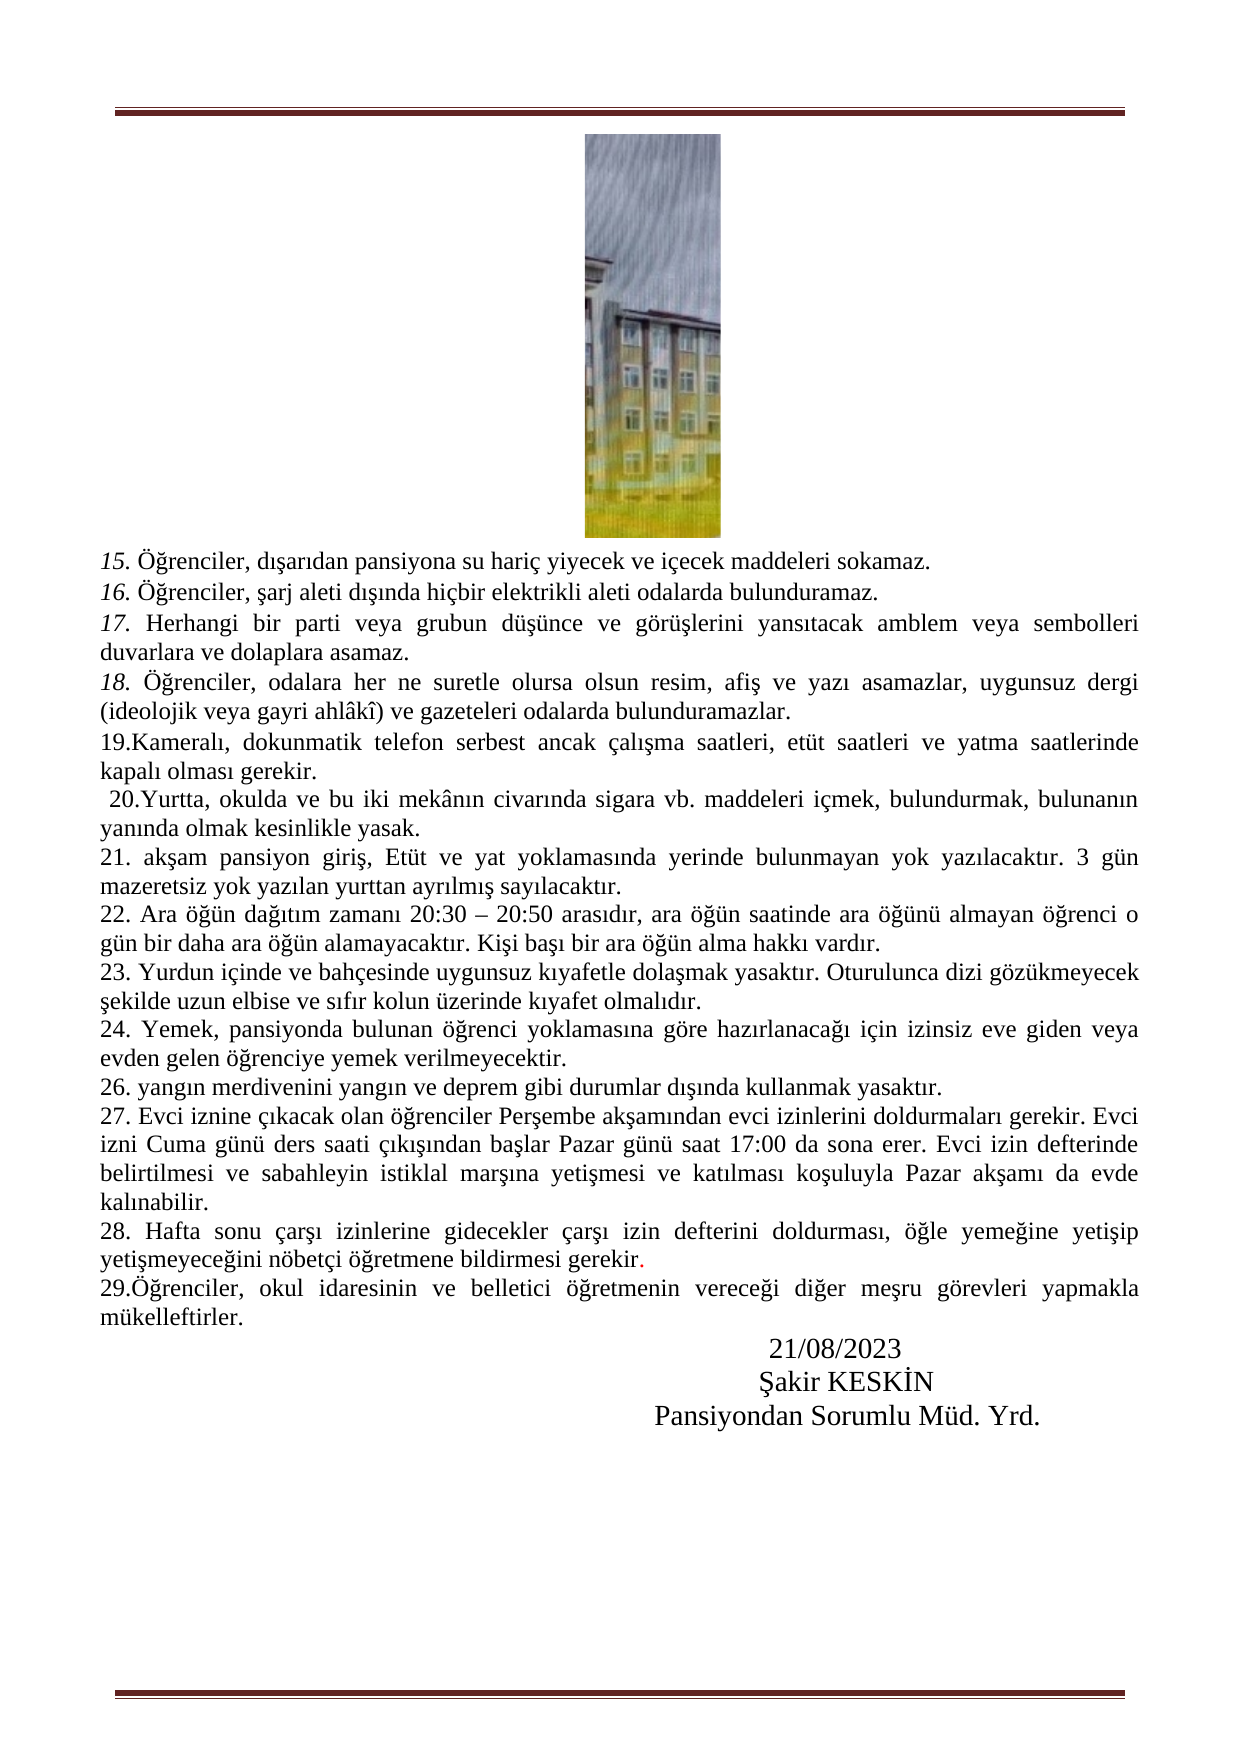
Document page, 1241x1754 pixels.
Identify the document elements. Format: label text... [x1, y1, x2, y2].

text 26. yangın merdivenini yangın ve deprem gibi durumlar dışında kullanmak yasaktır. [100, 1072, 1140, 1101]
text 29.Öğrenciler, okul idaresinin ve belletici öğretmenin vereceği diğer meşru görevleri yapmakla mükelleftirler. [100, 1273, 1140, 1331]
text 23. Yurdun içinde ve bahçesinde uygunsuz kıyafetle dolaşmak yasaktır. Oturulunca dizi gözükmeyecek şekilde uzun elbise ve sıfır kolun üzerinde kıyafet olmalıdır. [100, 957, 1140, 1014]
text Pansiyondan Sorumlu Müd. Yrd. [100, 1398, 1140, 1431]
text 24. Yemek, pansiyonda bulunan öğrenci yoklamasına göre hazırlanacağı için izinsiz eve giden veya evden gelen öğrenciye yemek verilmeyecektir. [100, 1014, 1140, 1072]
text 27. Evci iznine çıkacak olan öğrenciler Perşembe akşamından evci izinlerini doldurmaları gerekir. Evci izni Cuma günü ders saati çıkışından başlar Pazar günü saat 17:00 da sona erer. Evci izin defterinde belirtilmesi ve sabahleyin istiklal marşına yetişmesi ve katılması koşuluyla Pazar akşamı da evde kalınabilir. [100, 1101, 1140, 1216]
text 18. Öğrenciler, odalara her ne suretle olursa olsun resim, afiş ve yazı asamazlar, uygunsuz dergi (ideolojik veya gayri ahlâkî) ve gazeteleri odalarda bulunduramazlar. [100, 667, 1140, 725]
text 21/08/2023 [469, 1331, 1140, 1364]
text 17. Herhangi bir parti veya grubun düşünce ve görüşlerini yansıtacak amblem veya sembolleri duvarlara ve dolaplara asamaz. [100, 608, 1140, 665]
text Şakir KESKİN [100, 1364, 1140, 1398]
text 22. Ara öğün dağıtım zamanı 20:30 – 20:50 arasıdır, ara öğün saatinde ara öğünü almayan öğrenci o gün bir daha ara öğün alamayacaktır. Kişi başı bir ara öğün alma hakkı vardır. [100, 899, 1140, 957]
text 21. akşam pansiyon giriş, Etüt ve yat yoklamasında yerinde bulunmayan yok yazılacaktır. 3 gün mazeretsiz yok yazılan yurttan ayrılmış sayılacaktır. [100, 842, 1140, 899]
text 19.Kameralı, dokunmatik telefon serbest ancak çalışma saatleri, etüt saatleri ve yatma saatlerinde kapalı olması gerekir. [100, 727, 1140, 784]
picture [583, 134, 722, 538]
text 20.Yurtta, okulda ve bu iki mekânın civarında sigara vb. maddeleri içmek, bulundurmak, bulunanın yanında olmak kesinlikle yasak. [100, 784, 1140, 842]
text 28. Hafta sonu çarşı izinlerine gidecekler çarşı izin defterini doldurması, öğle yemeğine yetişip yetişmeyeceğini nöbetçi öğretmene bildirmesi gerekir. [100, 1216, 1140, 1273]
text 16. Öğrenciler, şarj aleti dışında hiçbir elektrikli aleti odalarda bulunduramaz. [100, 577, 1140, 606]
text 15. Öğrenciler, dışarıdan pansiyona su hariç yiyecek ve içecek maddeleri sokamaz. [100, 546, 1140, 575]
